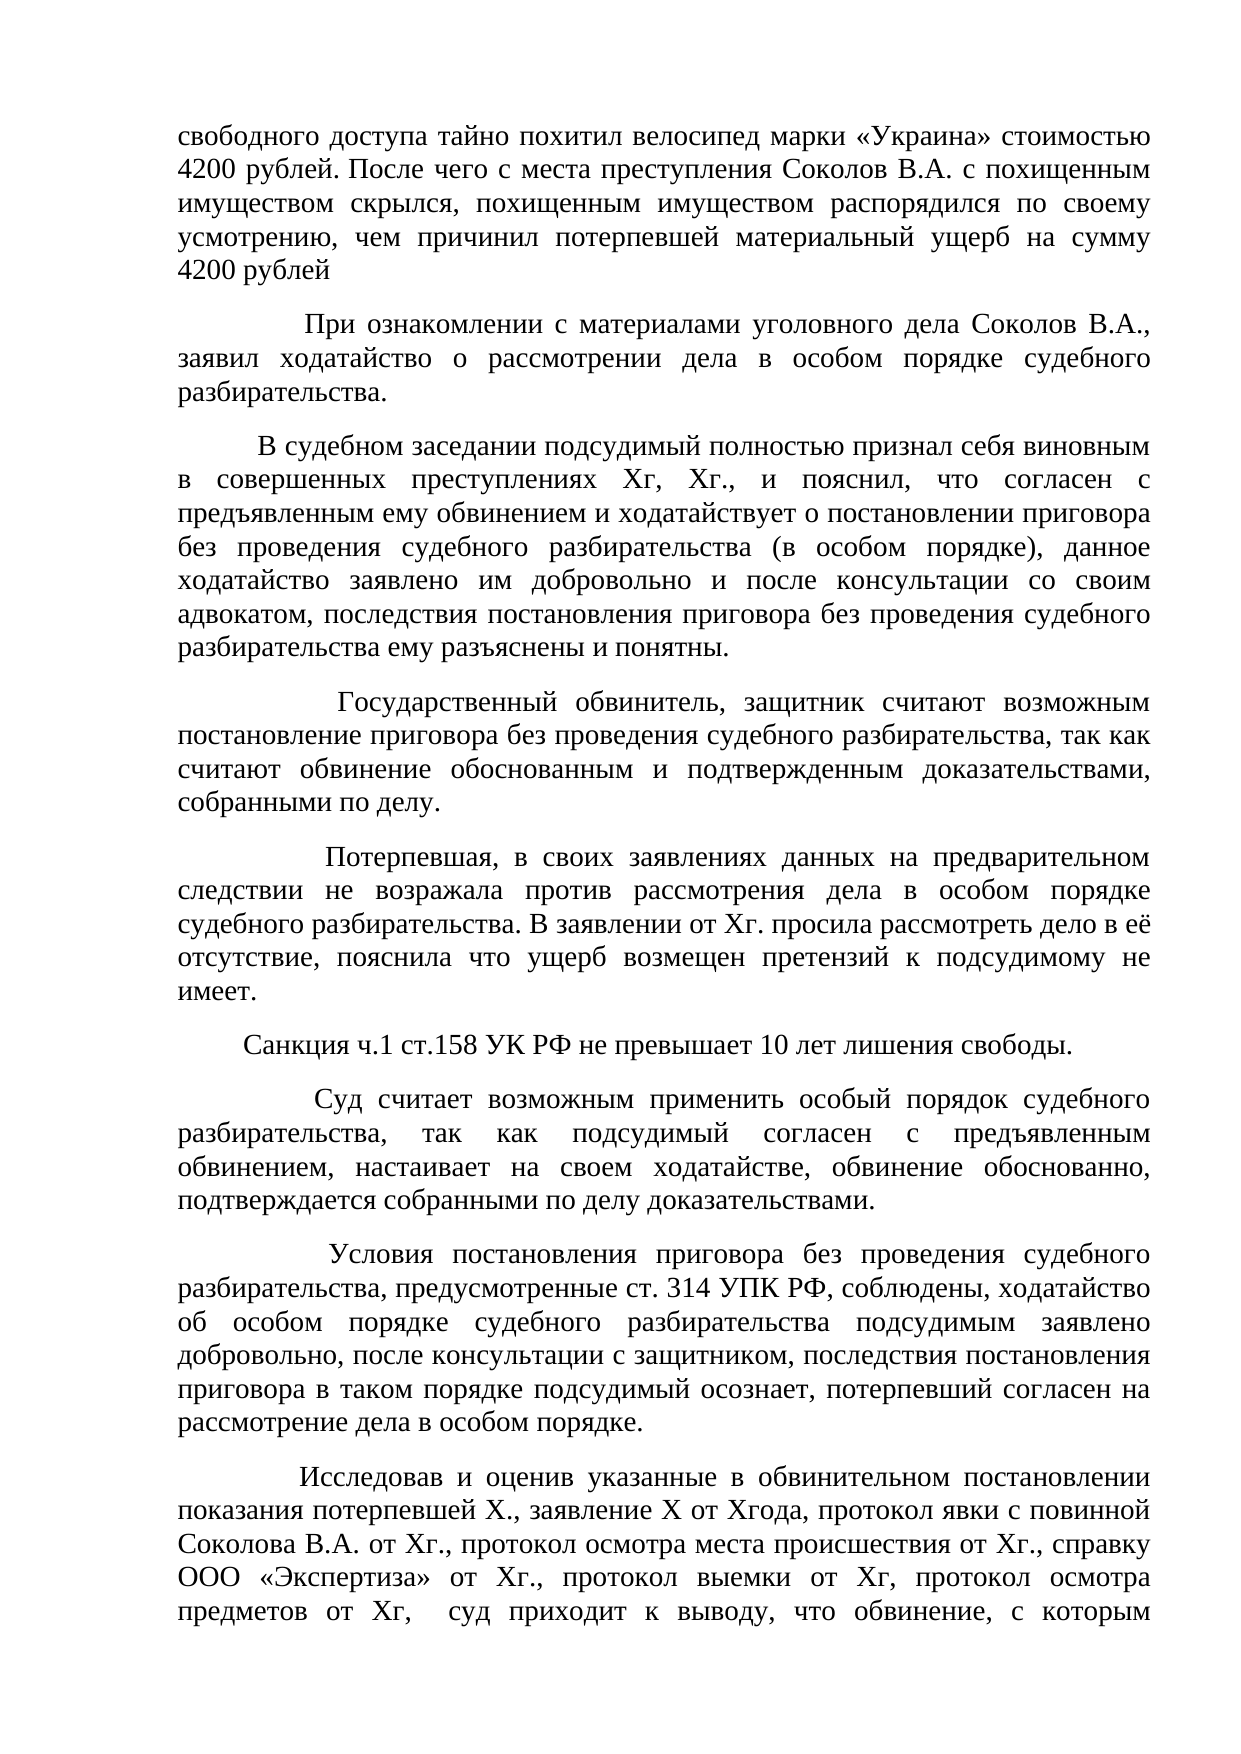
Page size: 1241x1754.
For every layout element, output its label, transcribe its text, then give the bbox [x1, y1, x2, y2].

text Потерпевшая, в своих заявлениях данных на предварительном следствии не возражала против рассмотрения дела в особом порядке судебного разбирательства. В заявлении от Хг. просила рассмотреть дело в её отсутствие, пояснила что ущерб возмещен претензий к подсудимому не имеет. [177, 839, 1152, 1006]
text При ознакомлении с материалами уголовного дела Соколов В.А., заявил ходатайство о рассмотрении дела в особом порядке судебного разбирательства. [177, 307, 1152, 407]
text Суд считает возможным применить особый порядок судебного разбирательства, так как подсудимый согласен с предъявленным обвинением, настаивает на своем ходатайстве, обвинение обоснованно, подтверждается собранными по делу доказательствами. [177, 1082, 1152, 1216]
text В судебном заседании подсудимый полностью признал себя виновным в совершенных преступлениях Хг, Хг., и пояснил, что согласен с предъявленным ему обвинением и ходатайствует о постановлении приговора без проведения судебного разбирательства (в особом порядке), данное ходатайство заявлено им добровольно и после консультации со своим адвокатом, последствия постановления приговора без проведения судебного разбирательства ему разъяснены и понятны. [177, 428, 1152, 663]
text Условия постановления приговора без проведения судебного разбирательства, предусмотренные ст. 314 УПК РФ, соблюдены, ходатайство об особом порядке судебного разбирательства подсудимым заявлено добровольно, после консультации с защитником, последствия постановления приговора в таком порядке подсудимый осознает, потерпевший согласен на рассмотрение дела в особом порядке. [177, 1237, 1152, 1438]
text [177, 118, 1152, 286]
text Санкция ч.1 ст.158 УК РФ не превышает 10 лет лишения свободы. [177, 1027, 1152, 1061]
text Государственный обвинитель, защитник считают возможным постановление приговора без проведения судебного разбирательства, так как считают обвинение обоснованным и подтвержденным доказательствами, собранными по делу. [177, 684, 1152, 818]
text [177, 1459, 1152, 1626]
